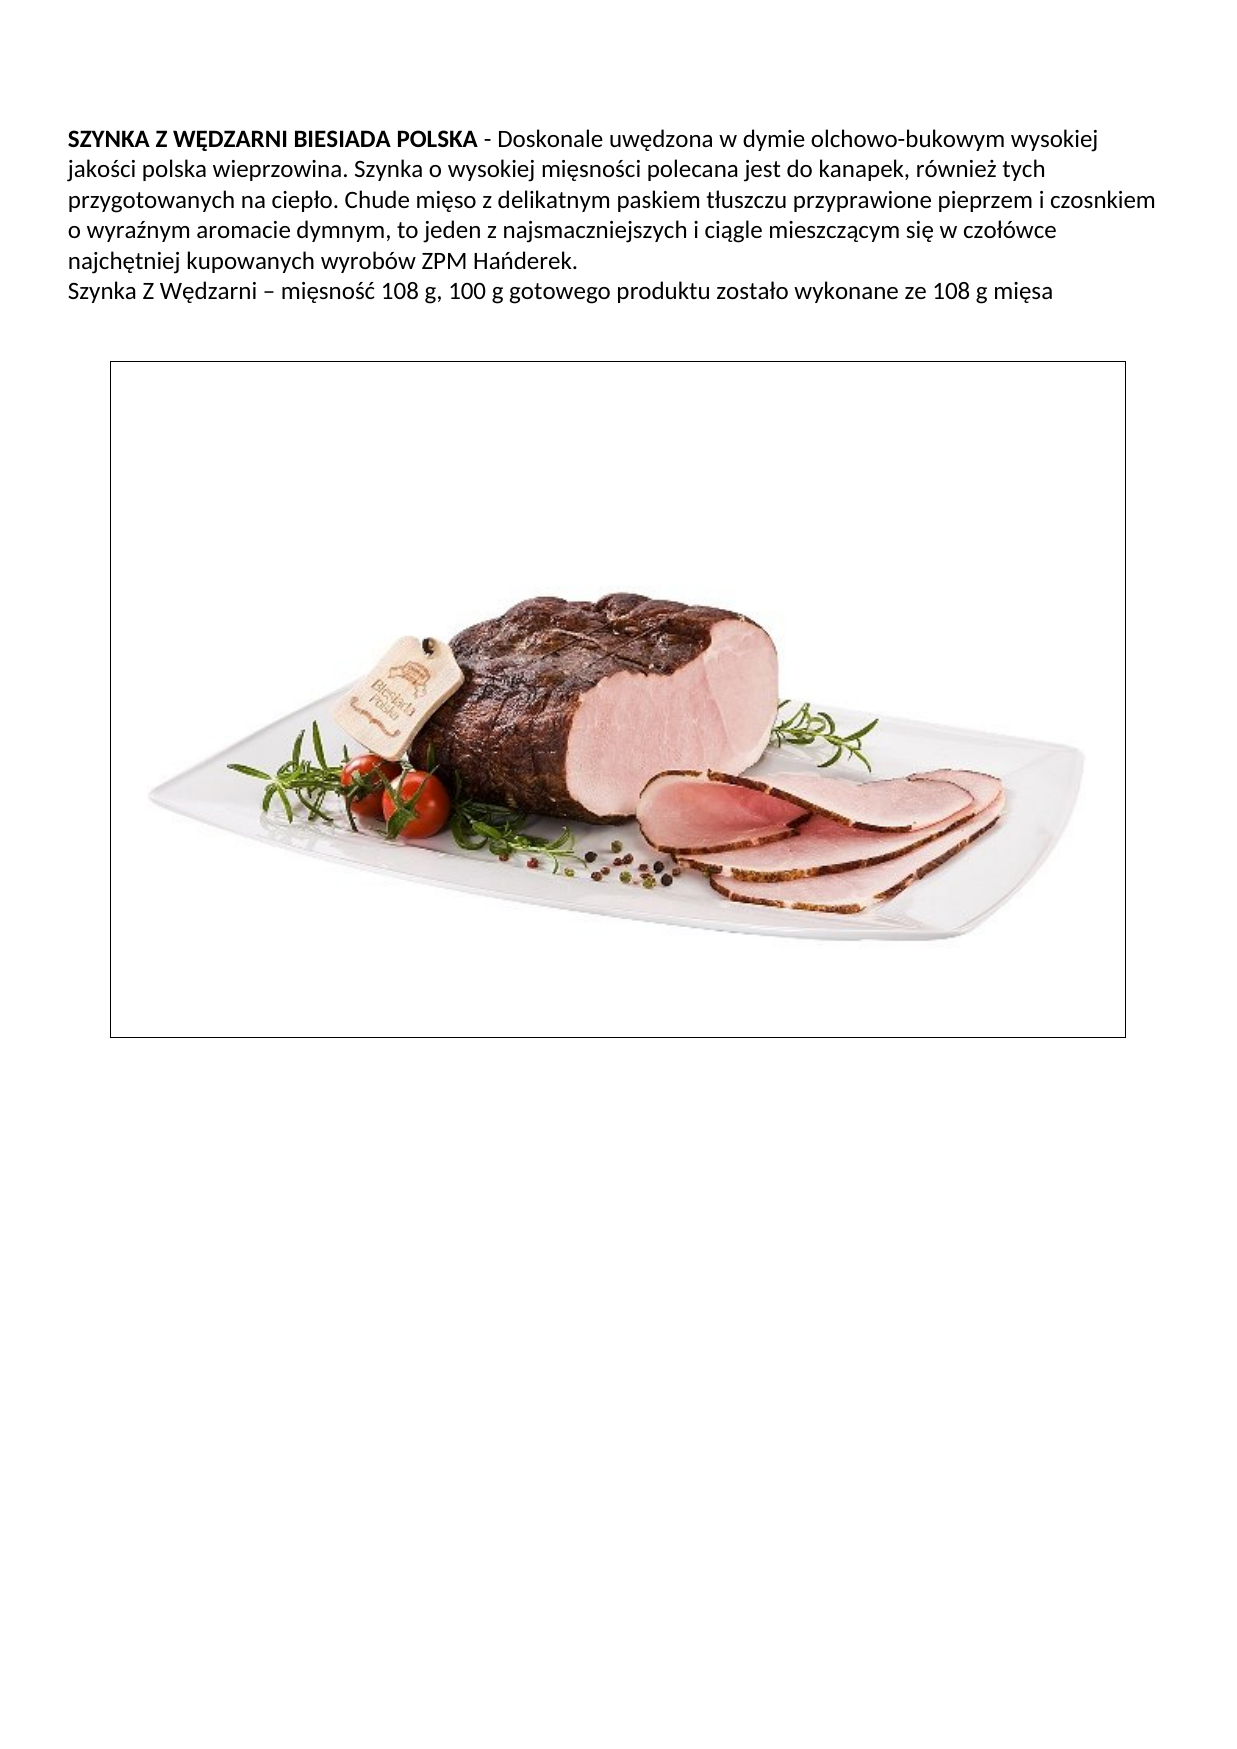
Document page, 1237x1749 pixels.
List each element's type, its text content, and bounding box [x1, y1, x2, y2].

picture [111, 362, 1125, 1037]
text SZYNKA Z WĘDZARNI BIESIADA POLSKA - Doskonale uwędzona w dymie olchowo-bukowym wysokiej jakości polska wieprzowina. Szynka o wysokiej mięsności polecana jest do kanapek, również tych przygotowanych na ciepło. Chude mięso z delikatnym paskiem tłuszczu przyprawione pieprzem i czosnkiem o wyraźnym aromacie dymnym, to jeden z najsmaczniejszych i ciągle mieszczącym się w czołówce najchętniej kupowanych wyrobów ZPM Hańderek. [68, 123, 1169, 276]
text Szynka Z Wędzarni – mięsność 108 g, 100 g gotowego produktu zostało wykonane ze 108 g mięsa [68, 276, 1169, 306]
